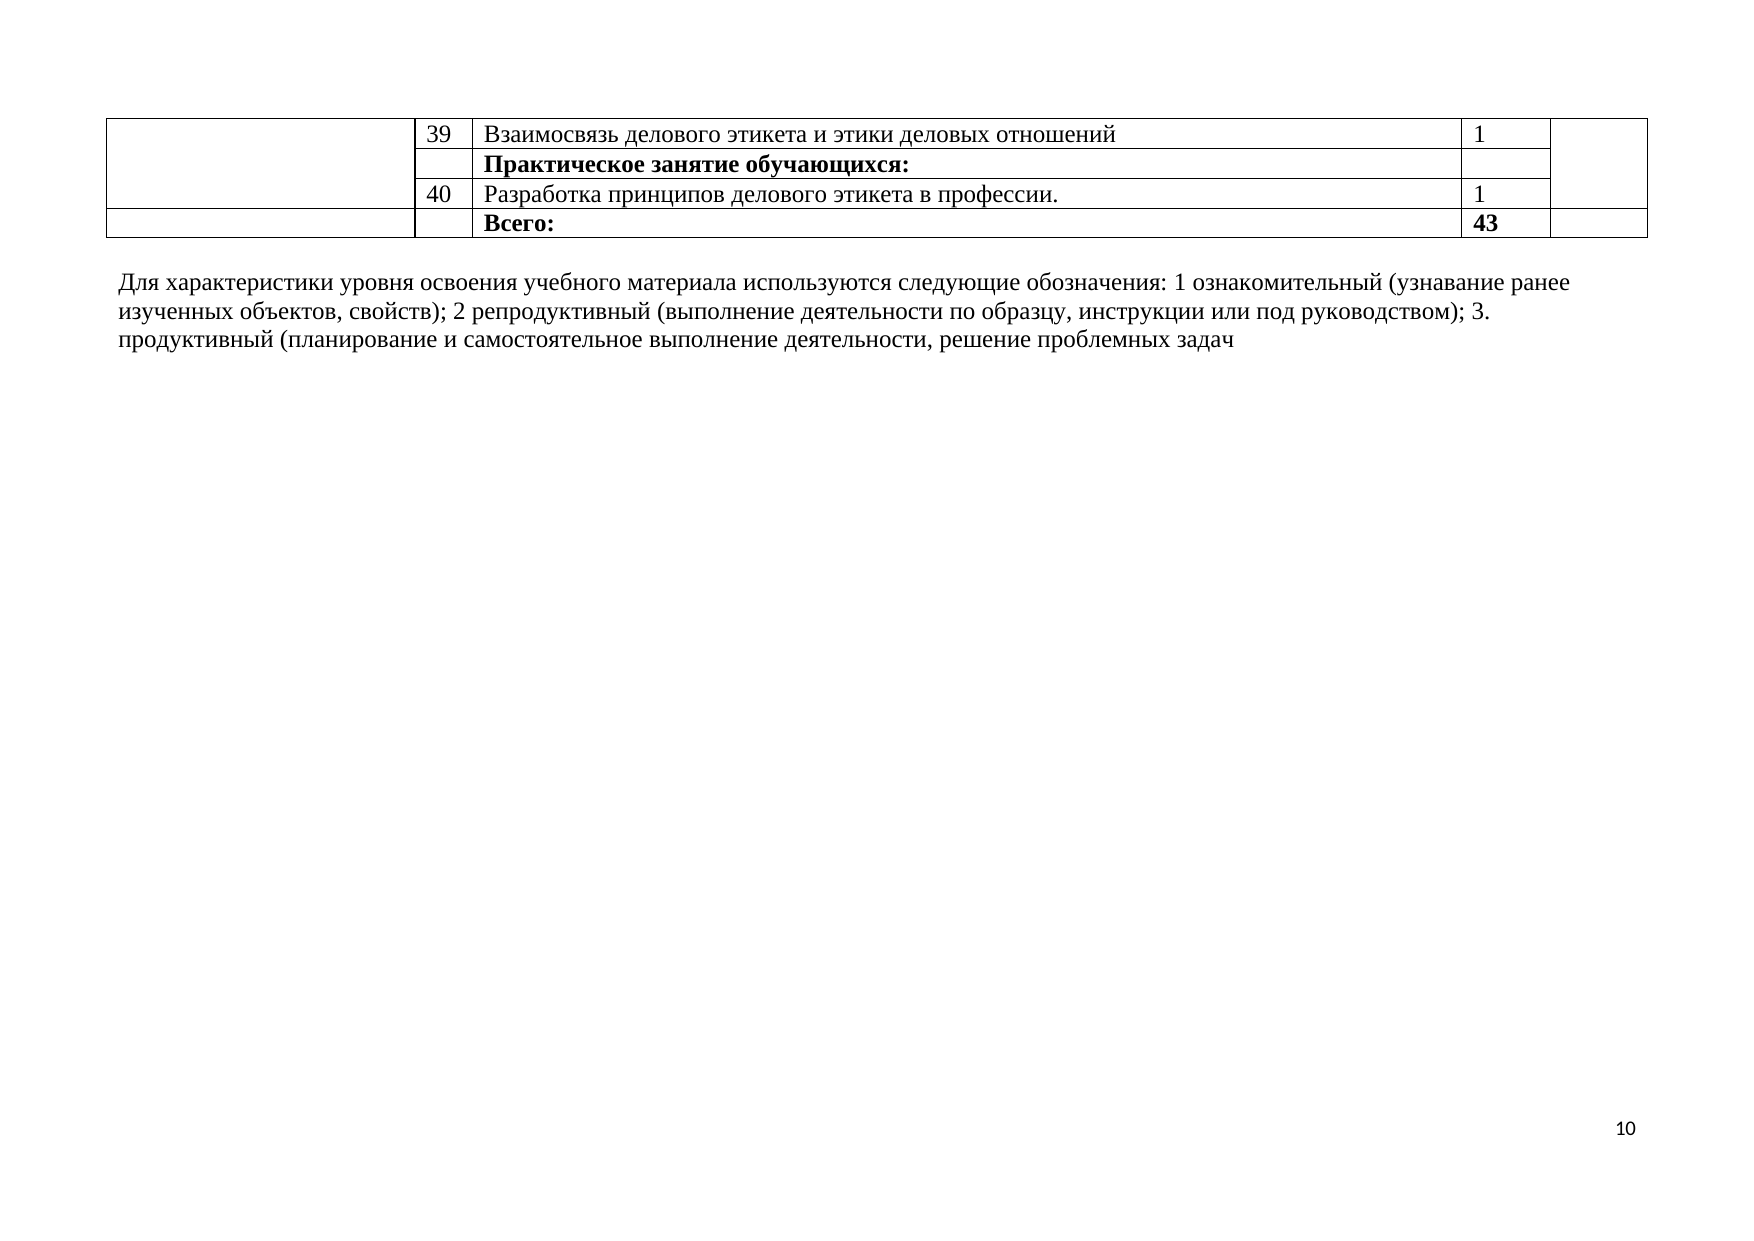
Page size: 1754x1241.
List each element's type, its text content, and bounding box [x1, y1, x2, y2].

table_cell 1 [1462, 119, 1550, 148]
table_cell [107, 209, 414, 237]
table_cell 1 [1462, 179, 1550, 207]
table_cell [416, 149, 472, 178]
table_cell 39 [416, 119, 472, 148]
table_cell Практическое занятие обучающихся: [473, 149, 1461, 178]
table_cell [416, 209, 472, 237]
table_cell Всего: [473, 209, 1461, 237]
table_cell Взаимосвязь делового этикета и этики деловых отношений [473, 119, 1461, 148]
table_cell Разработка принципов делового этикета в профессии. [473, 179, 1461, 207]
table_cell 43 [1462, 209, 1550, 237]
text Для характеристики уровня освоения учебного материала используются следующие обозначения: 1 ознакомительный (узнавание ранее изученных объектов, свойств); 2 репродуктивный (выполнение деятельности по образцу, инструкции или под руководством); 3. продуктивный (планирование и самостоятельное выполнение деятельности, решение проблемных задач [118, 267, 1636, 353]
table_cell [1551, 209, 1647, 237]
table_cell 40 [416, 179, 472, 207]
table_cell [1462, 149, 1550, 178]
